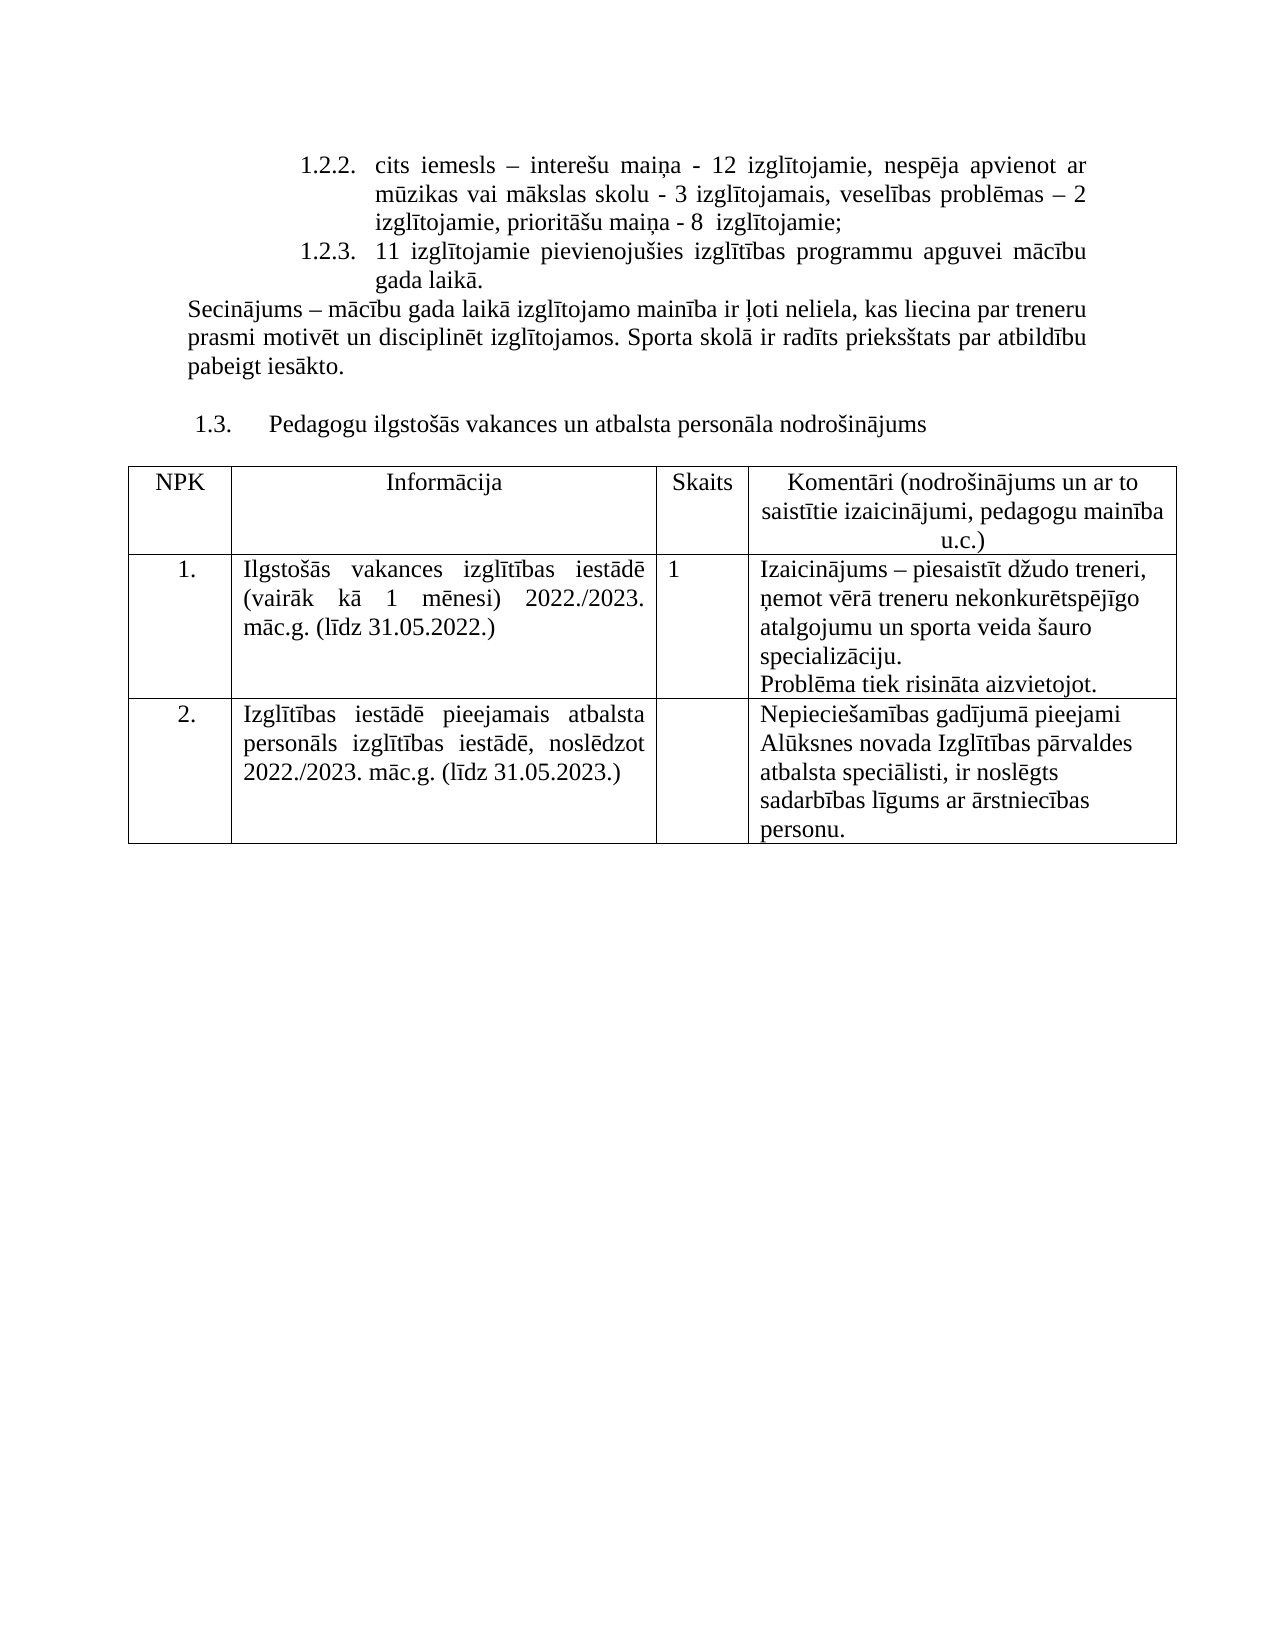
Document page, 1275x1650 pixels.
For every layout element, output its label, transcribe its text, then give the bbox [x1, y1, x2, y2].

table_header Komentāri (nodrošinājums un ar to saistītie izaicinājumi, pedagogu mainība u.c.) [749, 467, 1176, 553]
text Secinājums – mācību gada laikā izglītojamo mainība ir ļoti neliela, kas liecina par treneru prasmi motivēt un disciplinēt izglītojamos. Sporta skolā ir radīts prieksštats par atbildību pabeigt iesākto. [187, 294, 1087, 380]
table_header Informācija [232, 467, 656, 553]
table_cell Nepieciešamības gadījumā pieejami Alūksnes novada Izglītības pārvaldes atbalsta speciālisti, ir noslēgts sadarbības līgums ar ārstniecības personu. [749, 699, 1176, 843]
table_header Skaits [657, 467, 748, 553]
table_header NPK [129, 467, 231, 553]
table_cell 1 [657, 555, 748, 698]
table_cell [657, 699, 748, 843]
table_cell Izglītības iestādē pieejamais atbalsta personāls izglītības iestādē, noslēdzot 2022./2023. māc.g. (līdz 31.05.2023.) [232, 699, 656, 843]
table_cell [129, 699, 231, 843]
list cits iemesls – interešu maiņa - 12 izglītojamie, nespēja apvienot ar mūzikas vai mākslas skolu - 3 izglītojamais, veselības problēmas – 2 izglītojamie, prioritāšu maiņa - 8 izglītojamie; [300, 150, 1087, 236]
list 11 izglītojamie pievienojušies izglītības programmu apguvei mācību gada laikā. [300, 236, 1087, 294]
table_cell [129, 555, 231, 698]
table_cell Ilgstošās vakances izglītības iestādē (vairāk kā 1 mēnesi) 2022./2023. māc.g. (līdz 31.05.2022.) [232, 555, 656, 698]
table_cell Izaicinājums – piesaistīt džudo treneri, ņemot vērā treneru nekonkurētspējīgo atalgojumu un sporta veida šauro specializāciju. Problēma tiek risināta aizvietojot. [749, 555, 1176, 698]
list Pedagogu ilgstošās vakances un atbalsta personāla nodrošinājums [194, 409, 1087, 437]
